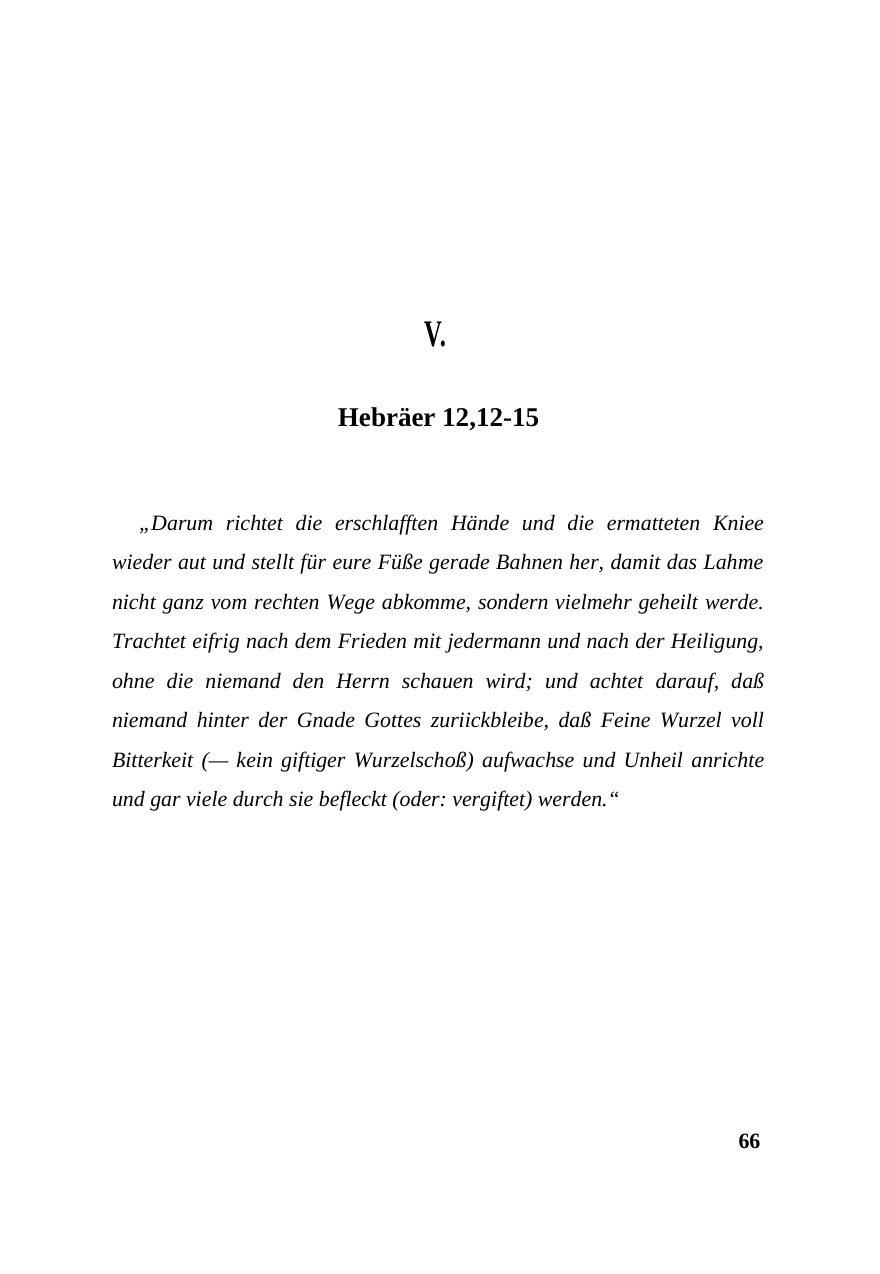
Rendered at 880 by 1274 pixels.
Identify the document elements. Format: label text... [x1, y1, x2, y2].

text Hebräer 12,12-15 [112, 404, 765, 432]
text „Darum richtet die erschlafften Hände und die ermatteten Kniee wieder aut und stellt für eure Füße gerade Bahnen her, damit das Lahme nicht ganz vom rechten Wege abkomme, sondern vielmehr geheilt werde. Trachtet eifrig nach dem Frieden mit jedermann und nach der Heiligung, ohne die niemand den Herrn schauen wird; und achtet darauf, daß niemand hinter der Gnade Gottes zuriickbleibe, daß Feine Wurzel voll Bitterkeit (— kein giftiger Wurzelschoß) aufwachse und Unheil anrichte und gar viele durch sie befleckt (oder: vergiftet) werden.“ [112, 498, 765, 814]
